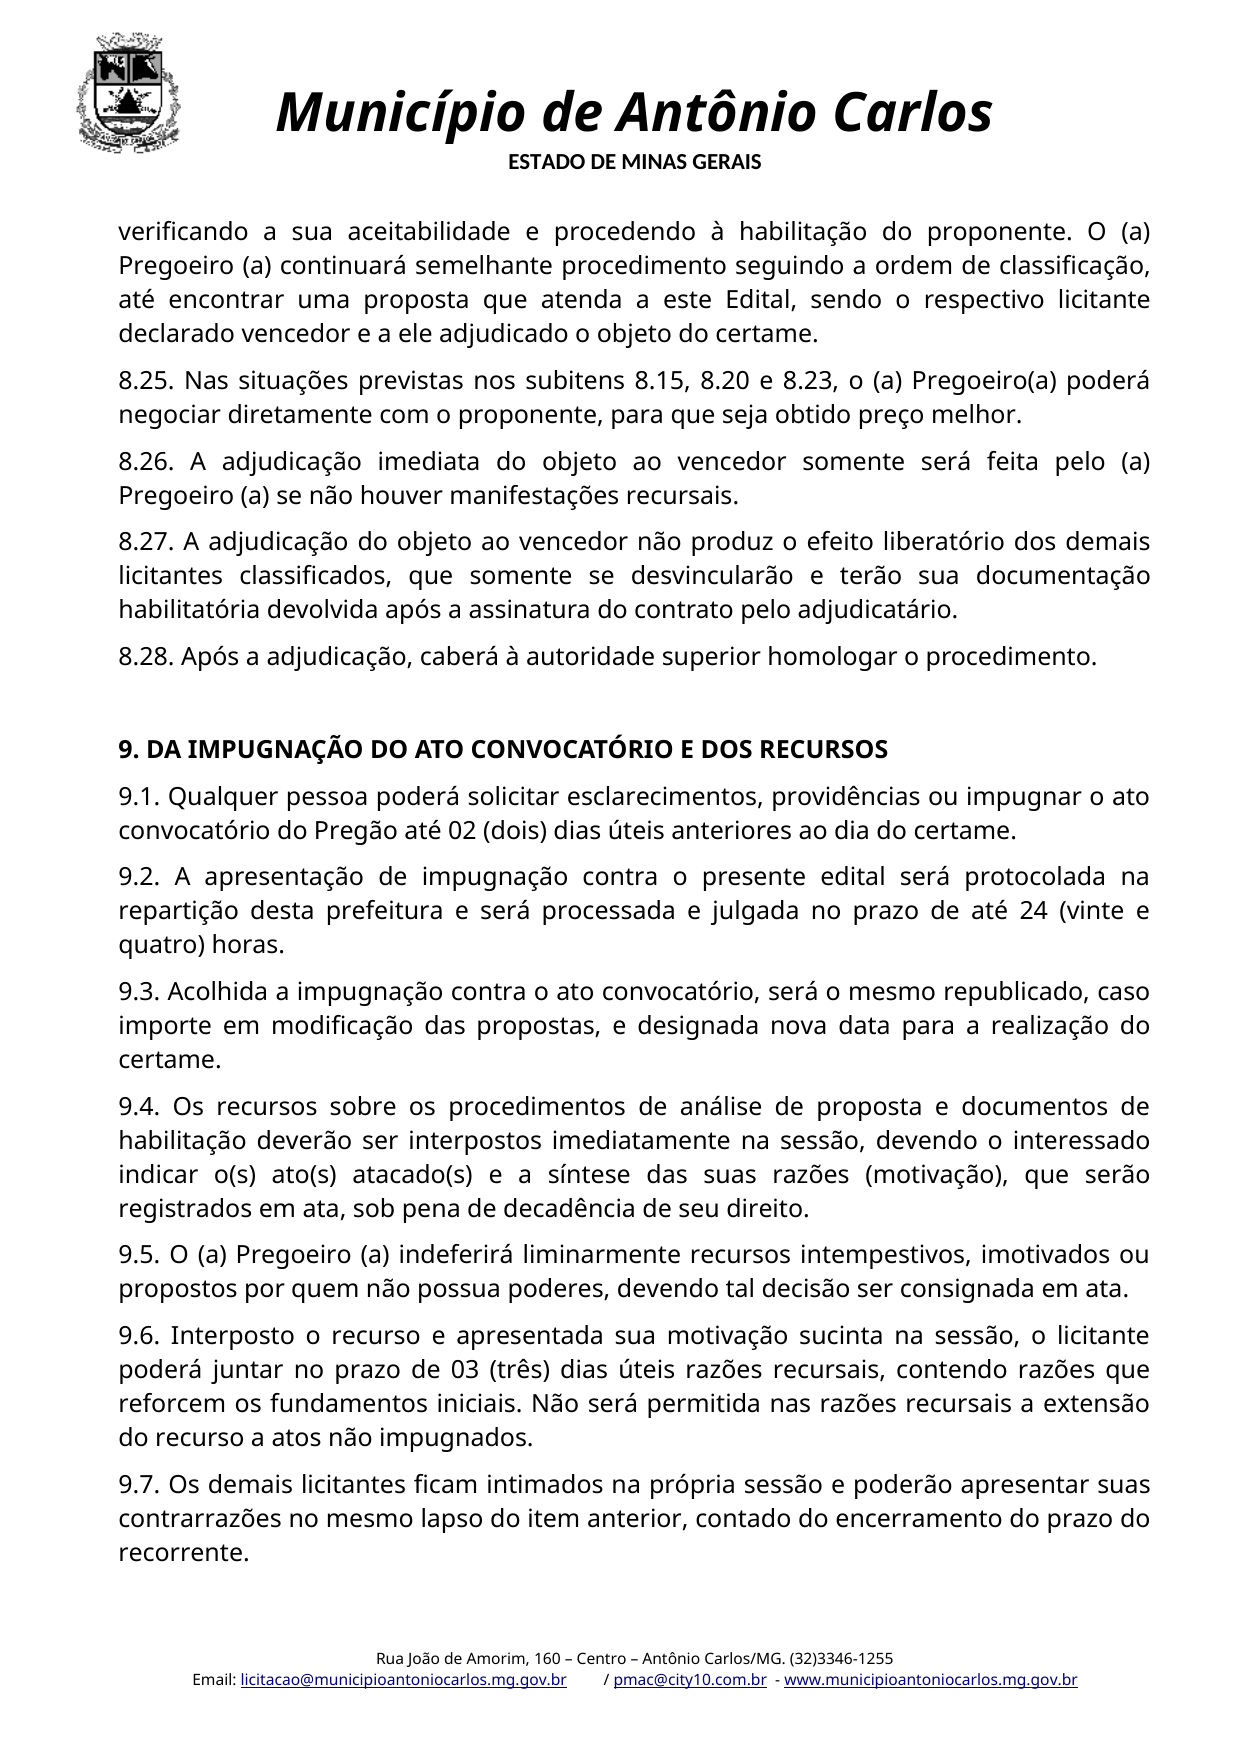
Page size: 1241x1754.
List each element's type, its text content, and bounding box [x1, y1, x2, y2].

text 8.26. A adjudicação imediata do objeto ao vencedor somente será feita pelo (a) Pregoeiro (a) se não houver manifestações recursais. [118, 443, 1152, 511]
text 9. DA IMPUGNAÇÃO DO ATO CONVOCATÓRIO E DOS RECURSOS [118, 732, 1152, 766]
text 9.2. A apresentação de impugnação contra o presente edital será protocolada na repartição desta prefeitura e será processada e julgada no prazo de até 24 (vinte e quatro) horas. [118, 859, 1152, 961]
text 9.1. Qualquer pessoa poderá solicitar esclarecimentos, providências ou impugnar o ato convocatório do Pregão até 02 (dois) dias úteis anteriores ao dia do certame. [118, 778, 1152, 846]
text 9.3. Acolhida a impugnação contra o ato convocatório, será o mesmo republicado, caso importe em modificação das propostas, e designada nova data para a realização do certame. [118, 973, 1152, 1076]
text 8.27. A adjudicação do objeto ao vencedor não produz o efeito liberatório dos demais licitantes classificados, que somente se desvincularão e terão sua documentação habilitatória devolvida após a assinatura do contrato pelo adjudicatário. [118, 524, 1152, 626]
picture [54, 9, 196, 168]
text 8.25. Nas situações previstas nos subitens 8.15, 8.20 e 8.23, o (a) Pregoeiro(a) poderá negociar diretamente com o proponente, para que seja obtido preço melhor. [118, 363, 1152, 431]
text 8.28. Após a adjudicação, caberá à autoridade superior homologar o procedimento. [118, 638, 1152, 673]
text 9.6. Interposto o recurso e apresentada sua motivação sucinta na sessão, o licitante poderá juntar no prazo de 03 (três) dias úteis razões recursais, contendo razões que reforcem os fundamentos iniciais. Não será permitida nas razões recursais a extensão do recurso a atos não impugnados. [118, 1318, 1152, 1454]
text 9.5. O (a) Pregoeiro (a) indeferirá liminarmente recursos intempestivos, imotivados ou propostos por quem não possua poderes, devendo tal decisão ser consignada em ata. [118, 1237, 1152, 1305]
text 9.4. Os recursos sobre os procedimentos de análise de proposta e documentos de habilitação deverão ser interpostos imediatamente na sessão, devendo o interessado indicar o(s) ato(s) atacado(s) e a síntese das suas razões (motivação), que serão registrados em ata, sob pena de decadência de seu direito. [118, 1088, 1152, 1224]
text 9.7. Os demais licitantes ficam intimados na própria sessão e poderão apresentar suas contrarrazões no mesmo lapso do item anterior, contado do encerramento do prazo do recorrente. [118, 1466, 1152, 1568]
